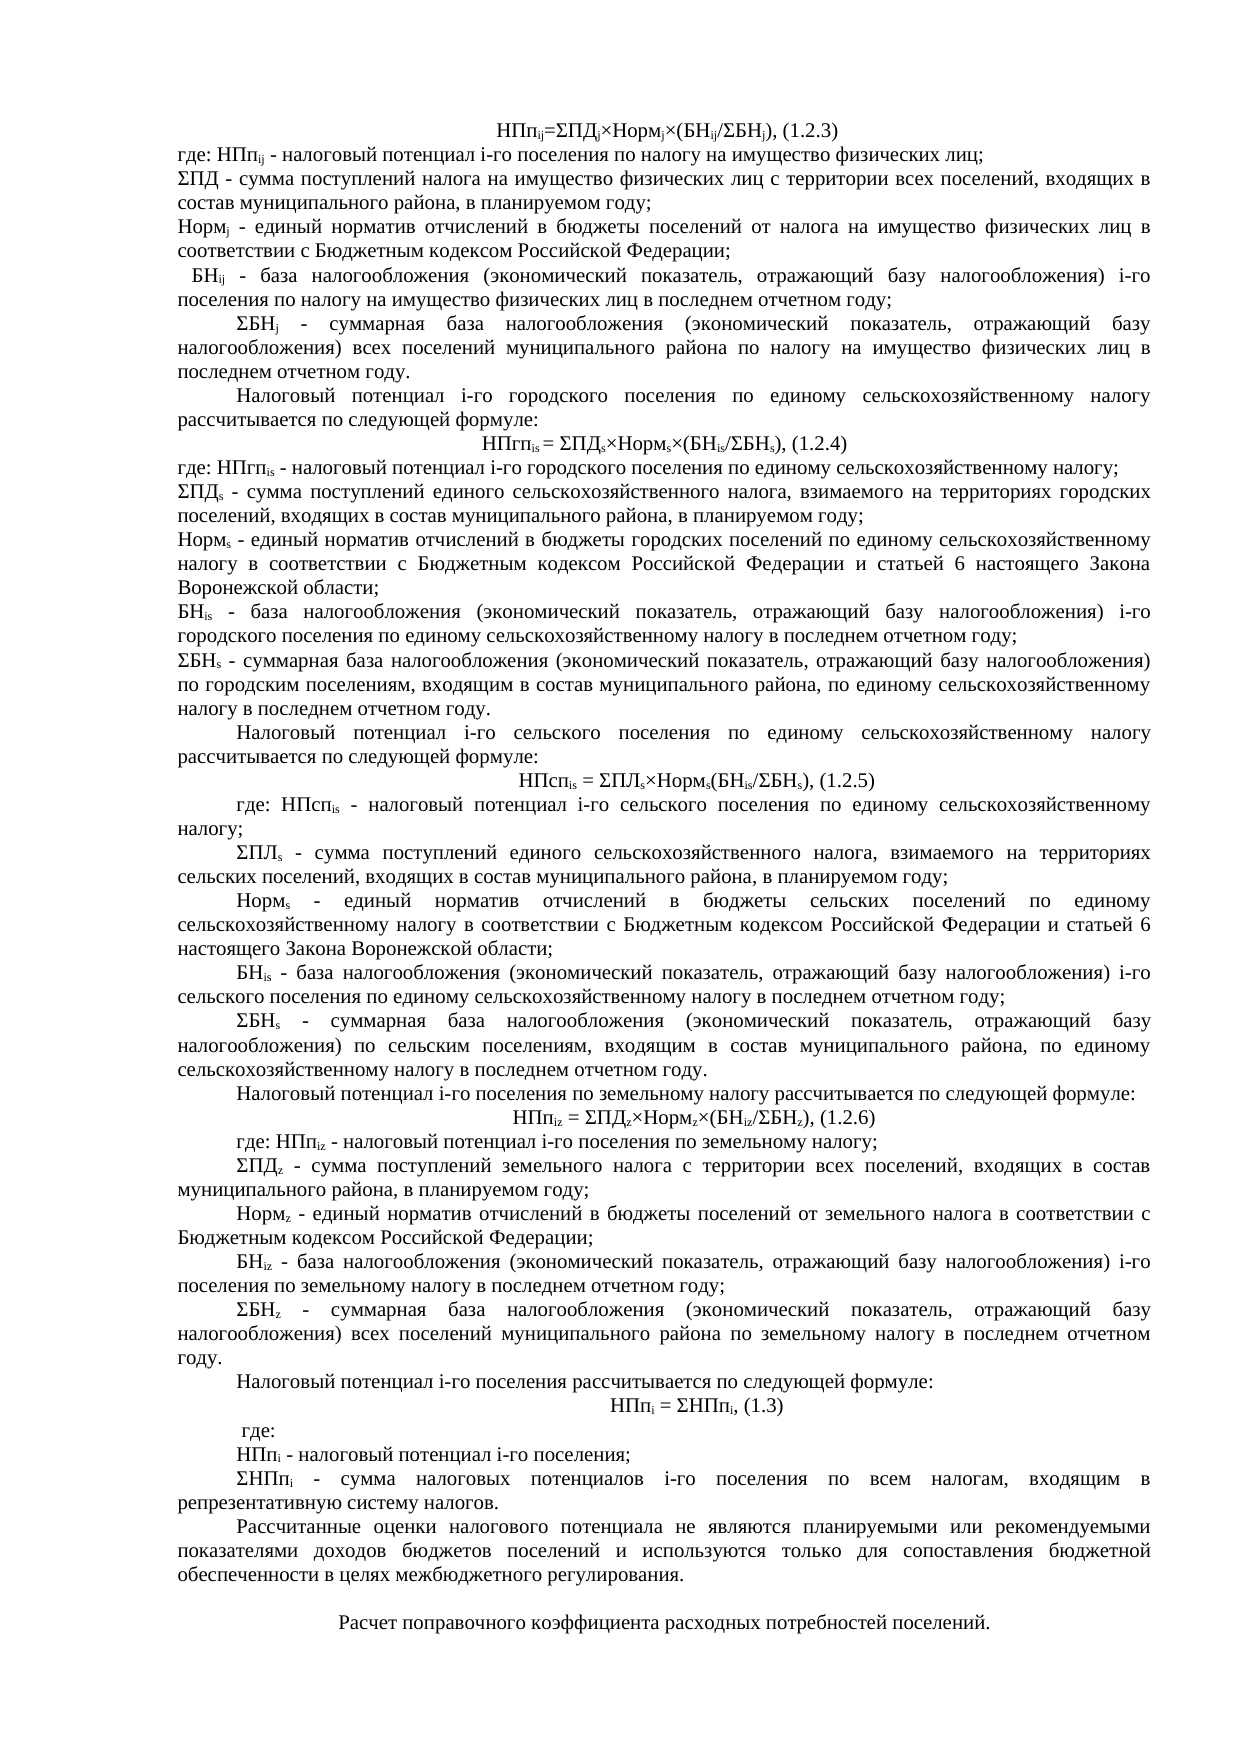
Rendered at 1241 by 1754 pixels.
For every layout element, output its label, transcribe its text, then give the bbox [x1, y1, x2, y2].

text БНis - база налогообложения (экономический показатель, отражающий базу налогообложения) i-го сельского поселения по единому сельскохозяйственному налогу в последнем отчетном году; [177, 960, 1152, 1008]
text Нормs - единый норматив отчислений в бюджеты городских поселений по единому сельскохозяйственному налогу в соответствии с Бюджетным кодексом Российской Федерации и статьей 6 настоящего Закона Воронежской области; [177, 527, 1152, 599]
text НПпi = ΣНПпi, (1.3) [177, 1393, 1152, 1417]
text ΣПДs - сумма поступлений единого сельскохозяйственного налога, взимаемого на территориях городских поселений, входящих в состав муниципального района, в планируемом году; [177, 479, 1152, 527]
text БНis - база налогообложения (экономический показатель, отражающий базу налогообложения) i-го городского поселения по единому сельскохозяйственному налогу в последнем отчетном году; [177, 599, 1152, 647]
text НПгпis = ΣПДs×Нормs×(БНis/ΣБНs), (1.2.4) [177, 431, 1152, 455]
text Нормs - единый норматив отчислений в бюджеты сельских поселений по единому сельскохозяйственному налогу в соответствии с Бюджетным кодексом Российской Федерации и статьей 6 настоящего Закона Воронежской области; [177, 888, 1152, 960]
text Нормz - единый норматив отчислений в бюджеты поселений от земельного налога в соответствии с Бюджетным кодексом Российской Федерации; [177, 1201, 1152, 1249]
text где: НПпiz - налоговый потенциал i-го поселения по земельному налогу; [177, 1129, 1152, 1153]
subtitle Расчет поправочного коэффициента расходных потребностей поселений. [177, 1610, 1152, 1634]
text ΣПДz - сумма поступлений земельного налога с территории всех поселений, входящих в состав муниципального района, в планируемом году; [177, 1153, 1152, 1201]
text НПспis = ΣПЛs×Нормs(БНis/ΣБНs), (1.2.5) [177, 768, 1152, 792]
text Рассчитанные оценки налогового потенциала не являются планируемыми или рекомендуемыми показателями доходов бюджетов поселений и используются только для сопоставления бюджетной обеспеченности в целях межбюджетного регулирования. [177, 1514, 1152, 1586]
text Налоговый потенциал i-го городского поселения по единому сельскохозяйственному налогу рассчитывается по следующей формуле: [177, 383, 1152, 431]
text Налоговый потенциал i-го поселения рассчитывается по следующей формуле: [177, 1369, 1152, 1393]
text Налоговый потенциал i-го поселения по земельному налогу рассчитывается по следующей формуле: [177, 1081, 1152, 1105]
text где: НПспis - налоговый потенциал i-го сельского поселения по единому сельскохозяйственному налогу; [177, 792, 1152, 840]
text Нормj - единый норматив отчислений в бюджеты поселений от налога на имущество физических лиц в соответствии с Бюджетным кодексом Российской Федерации; [177, 214, 1152, 262]
text ΣПД - сумма поступлений налога на имущество физических лиц с территории всех поселений, входящих в состав муниципального района, в планируемом году; [177, 166, 1152, 214]
text ΣБНz - суммарная база налогообложения (экономический показатель, отражающий базу налогообложения) всех поселений муниципального района по земельному налогу в последнем отчетном году. [177, 1297, 1152, 1369]
text БНiz - база налогообложения (экономический показатель, отражающий базу налогообложения) i-го поселения по земельному налогу в последнем отчетном году; [177, 1249, 1152, 1297]
text ΣБНj - суммарная база налогообложения (экономический показатель, отражающий базу налогообложения) всех поселений муниципального района по налогу на имущество физических лиц в последнем отчетном году. [177, 311, 1152, 383]
text ΣБНs - суммарная база налогообложения (экономический показатель, отражающий базу налогообложения) по сельским поселениям, входящим в состав муниципального района, по единому сельскохозяйственному налогу в последнем отчетном году. [177, 1008, 1152, 1081]
text БНij - база налогообложения (экономический показатель, отражающий базу налогообложения) i-го поселения по налогу на имущество физических лиц в последнем отчетном году; [177, 262, 1152, 311]
text где: НПпij - налоговый потенциал i-го поселения по налогу на имущество физических лиц; [177, 142, 1152, 166]
text НПпiz = ΣПДz×Нормz×(БНiz/ΣБНz), (1.2.6) [177, 1105, 1152, 1129]
text где: [177, 1417, 1152, 1442]
text НПпi - налоговый потенциал i-го поселения; [177, 1442, 1152, 1466]
text НПпij=ΣПДj×Нормj×(БНij/ΣБНj), (1.2.3) [177, 118, 1152, 142]
text ΣБНs - суммарная база налогообложения (экономический показатель, отражающий базу налогообложения) по городским поселениям, входящим в состав муниципального района, по единому сельскохозяйственному налогу в последнем отчетном году. [177, 647, 1152, 720]
text ΣПЛs - сумма поступлений единого сельскохозяйственного налога, взимаемого на территориях сельских поселений, входящих в состав муниципального района, в планируемом году; [177, 840, 1152, 888]
text ΣНПпi - сумма налоговых потенциалов i-го поселения по всем налогам, входящим в репрезентативную систему налогов. [177, 1466, 1152, 1514]
text где: НПгпis - налоговый потенциал i-го городского поселения по единому сельскохозяйственному налогу; [177, 455, 1152, 479]
text Налоговый потенциал i-го сельского поселения по единому сельскохозяйственному налогу рассчитывается по следующей формуле: [177, 720, 1152, 768]
